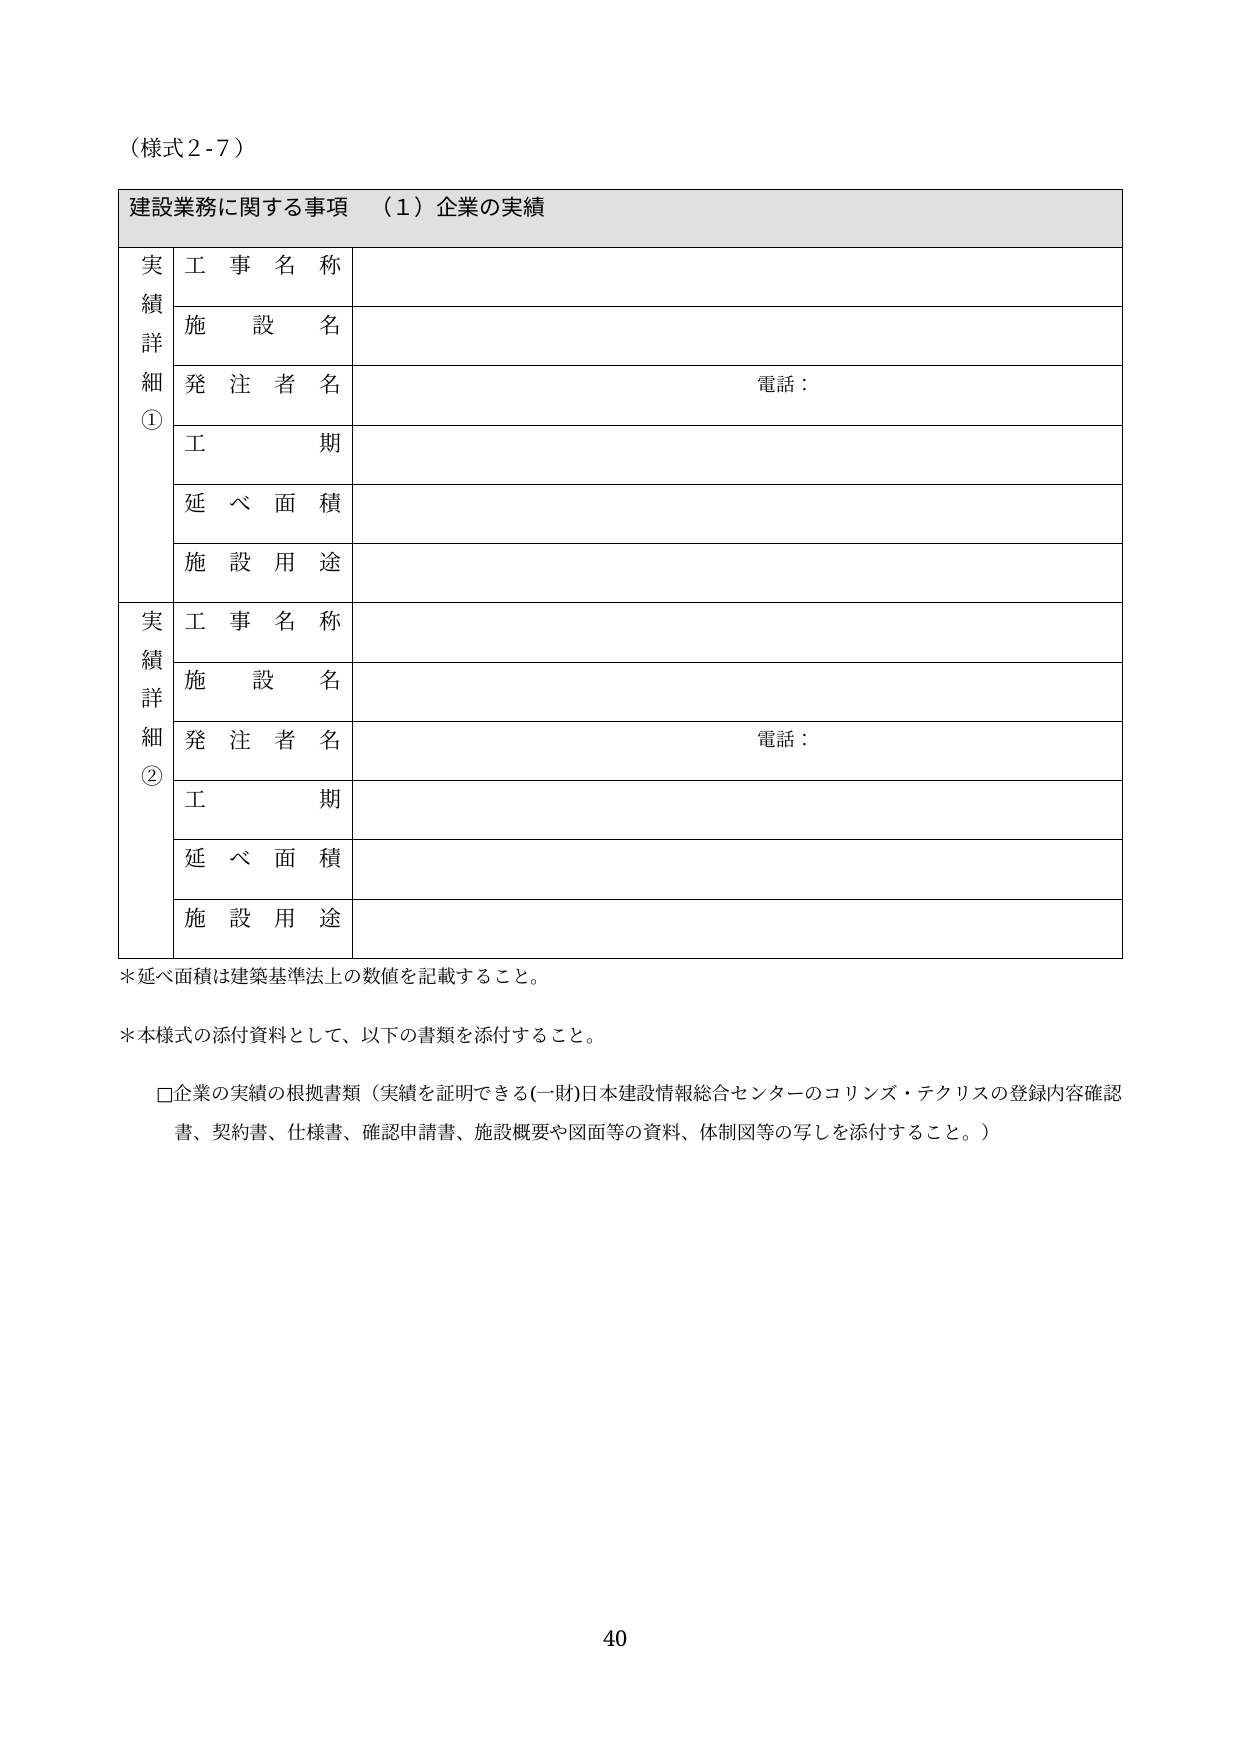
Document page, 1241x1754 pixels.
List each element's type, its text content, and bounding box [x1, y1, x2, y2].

table_cell [353, 781, 1122, 839]
table_cell [353, 663, 1122, 721]
table_cell 実績詳細① [119, 248, 173, 602]
table_cell [353, 485, 1122, 543]
table_cell [353, 544, 1122, 602]
text （様式２-７） [118, 130, 1122, 164]
table_cell 工事名称 [174, 603, 352, 662]
table_cell [353, 248, 1122, 306]
table_cell 実績詳細② [119, 603, 173, 958]
table_header 建設業務に関する事項 （１）企業の実績 [119, 190, 1122, 247]
table_cell [353, 307, 1122, 365]
text ＊本様式の添付資料として、以下の書類を添付すること。 [118, 1017, 1122, 1051]
text □企業の実績の根拠書類（実績を証明できる(一財)日本建設情報総合センターのコリンズ・テクリスの登録内容確認書、契約書、仕様書、確認申請書、施設概要や図面等の資料、体制図等の写しを添付すること。） [156, 1076, 1122, 1148]
table_cell 延べ面積 [174, 485, 352, 543]
table_cell 電話： [353, 722, 1122, 780]
table_cell 工期 [174, 426, 352, 484]
table_cell [353, 603, 1122, 662]
table_cell 施設名 [174, 307, 352, 365]
table_cell 施設名 [174, 663, 352, 721]
table_cell 施設用途 [174, 544, 352, 602]
table_cell [353, 840, 1122, 899]
table_cell 電話： [353, 366, 1122, 424]
table_cell 発注者名 [174, 722, 352, 780]
table_cell 発注者名 [174, 366, 352, 424]
table_cell 工期 [174, 781, 352, 839]
table_cell 延べ面積 [174, 840, 352, 899]
table_cell [353, 900, 1122, 958]
text ＊延べ面積は建築基準法上の数値を記載すること。 [118, 959, 1122, 993]
table_cell 施設用途 [174, 900, 352, 958]
table_cell 工事名称 [174, 248, 352, 306]
table_cell [353, 426, 1122, 484]
